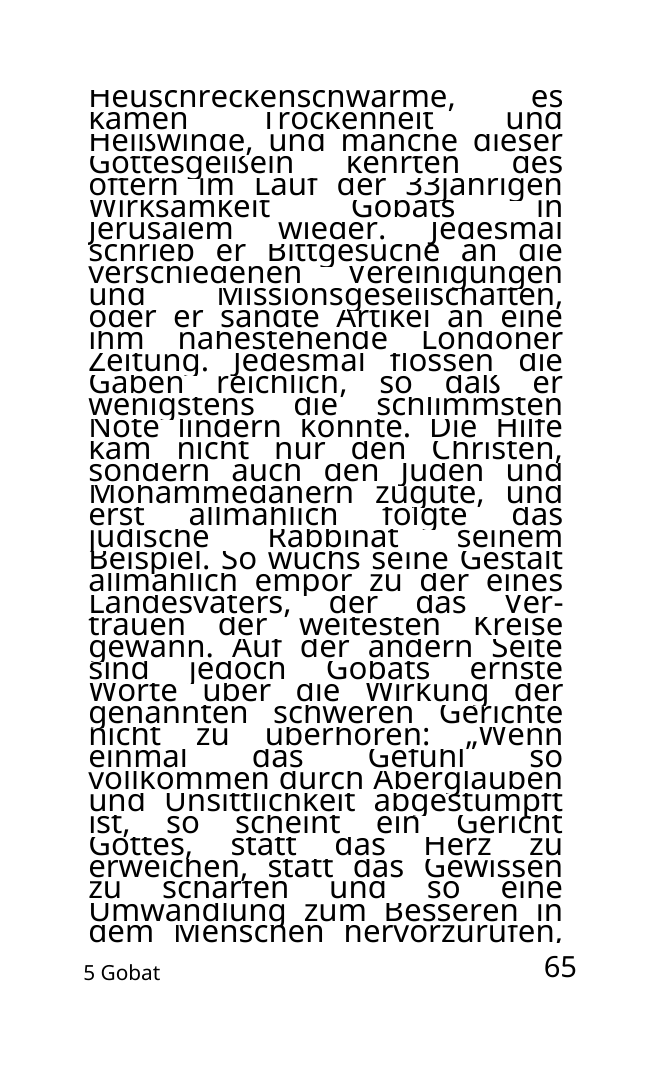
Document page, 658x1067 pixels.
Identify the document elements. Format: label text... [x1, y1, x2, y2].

text 5 Gobat [83, 964, 160, 985]
text 65 [543, 954, 577, 984]
text Heuschreckenschwärme, es kamen Trockenheit und Heißwinde, und manche dieser Gottesgeißeln kehrten des öftern im Lauf der 33jährigen Wirksamkeit Gobats in Jerusalem wieder. Jedesmal schrieb er Bittgesuche an die verschiedenen Vereinigungen und Missionsgesellschaften, oder er sandte Artikel an eine ihm nahestehende Londoner Zeitung. Jedesmal flössen die Gaben reichlich, so daß er wenigstens die schlimmsten Nöte lindern konnte. Die Hilfe kam nicht nur den Christen, sondern auch den Juden und Mohammedanern zugute, und erst allmählich folgte das jüdische Rabbinat seinem Beispiel. So wuchs seine Gestalt allmählich empor zu der eines Landesvaters, der das Vertrauen der weitesten Kreise gewann. Auf der andern Seite sind jedoch Gobats ernste Worte über die Wirkung der genannten schweren Gerichte nicht zu überhören: „Wenn einmal das Gefühl so vollkommen durch Aberglauben und Unsittlichkeit abgestumpft ist, so scheint ein Gericht Gottes, statt das Herz zu erweichen, statt das Gewissen zu schärfen und so eine Umwandlung zum Besseren in dem Menschen hervorzurufen, denselben nur für weitere Gerichte Gottes reif zu machen. Nur das Wort Gottes, persönlich den Menschen erfassend, ist imstande, sein Gemüt zu erleuchten, sein Herz zu erweichen, sein Gewissen zu schärfen und ihn so als einen verlorenen Sünder hinzuleiten zu dem Lamme Gottes, das der Welt Sünde trägt.“ [88, 90, 563, 943]
